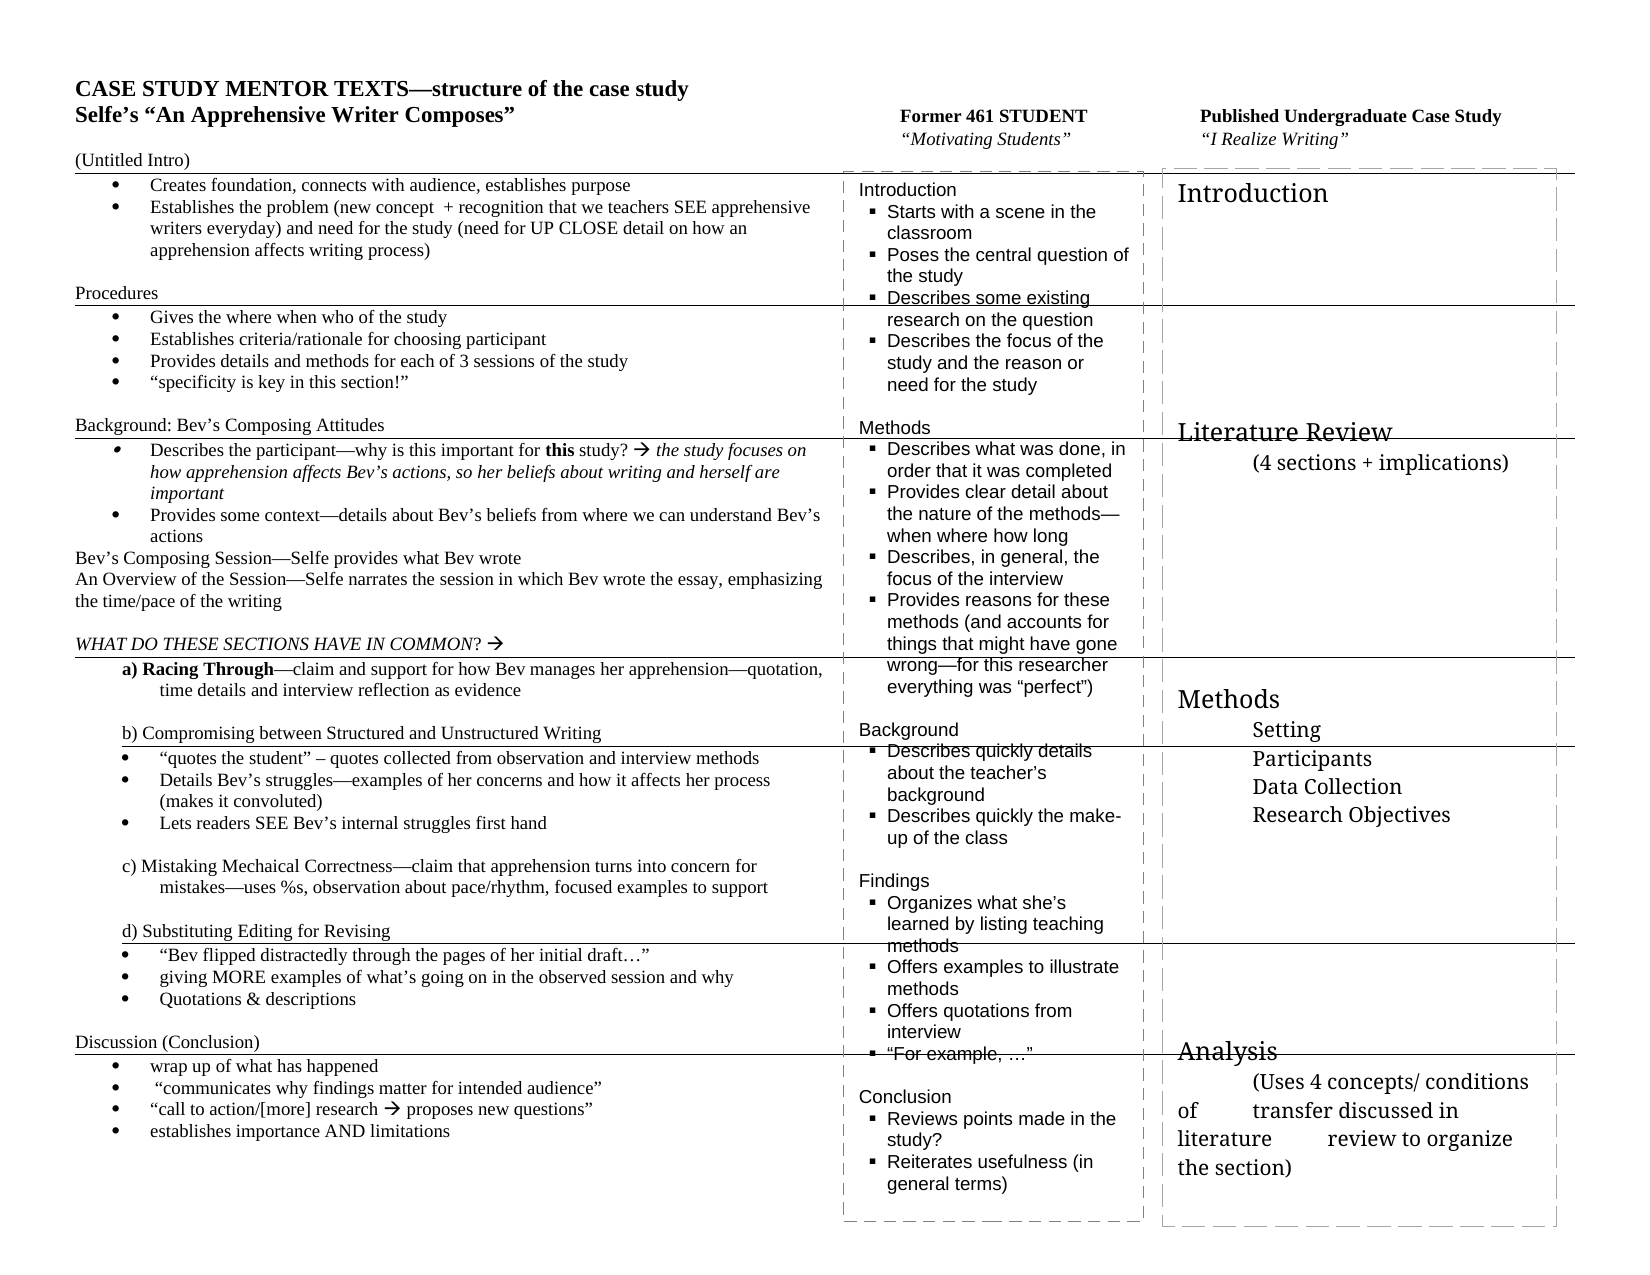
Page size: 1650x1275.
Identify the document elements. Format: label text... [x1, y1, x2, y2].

list giving MORE examples of what’s going on in the observed session and why [122, 966, 1575, 987]
text Procedures [75, 282, 1575, 305]
list Describes the participant—why is this important for this study? the study focuses on how apprehension affects Bev’s actions, so her beliefs about writing and herself are important [112, 439, 1575, 504]
list Establishes criteria/rationale for choosing participant [112, 328, 1575, 349]
text c) Mistaking Mechaical Correctness—claim that apprehension turns into concern for mistakes—uses %s, observation about pace/rhythm, focused examples to support [122, 855, 1575, 898]
list Lets readers SEE Bev’s internal struggles first hand [122, 812, 1575, 833]
text Selfe’s “An Apprehensive Writer Composes” Former 461 STUDENT Published Undergraduate Case Study [75, 101, 1575, 128]
list “call to action/[more] research proposes new questions” [112, 1098, 1575, 1120]
text a) Racing Through—claim and support for how Bev manages her apprehension—quotation, time details and interview reflection as evidence [122, 658, 1575, 701]
text Discussion (Conclusion) [75, 1031, 1575, 1054]
list Creates foundation, connects with audience, establishes purpose [112, 174, 1575, 196]
text CASE STUDY MENTOR TEXTS—structure of the case study [75, 75, 1575, 101]
text WHAT DO THESE SECTIONS HAVE IN COMMON? [75, 633, 1575, 657]
list Provides some context—details about Bev’s beliefs from where we can understand Bev’s actions [112, 504, 1575, 547]
list Details Bev’s struggles—examples of her concerns and how it affects her process (makes it convoluted) [122, 769, 1575, 812]
text “Motivating Students” “I Realize Writing” [75, 128, 1575, 149]
list (Untitled Intro) [75, 149, 1575, 173]
list “communicates why findings matter for intended audience” [112, 1077, 1575, 1098]
list Gives the where when who of the study [112, 306, 1575, 328]
list Quotations & descriptions [122, 987, 1575, 1009]
text b) Compromising between Structured and Unstructured Writing [122, 722, 1575, 746]
list Provides details and methods for each of 3 sessions of the study [112, 349, 1575, 371]
text Bev’s Composing Session—Selfe provides what Bev wrote [75, 547, 1575, 568]
text d) Substituting Editing for Revising [122, 919, 1575, 943]
text An Overview of the Session—Selfe narrates the session in which Bev wrote the essay, emphasizing the time/pace of the writing [75, 568, 1575, 611]
list establishes importance AND limitations [112, 1120, 1575, 1141]
list “quotes the student” – quotes collected from observation and interview methods [122, 747, 1575, 769]
list wrap up of what has happened [112, 1055, 1575, 1077]
list Establishes the problem (new concept + recognition that we teachers SEE apprehensive writers everyday) and need for the study (need for UP CLOSE detail on how an apprehension affects writing process) [112, 196, 1575, 260]
list “specificity is key in this section!” [112, 371, 1575, 393]
list “Bev flipped distractedly through the pages of her initial draft…” [122, 944, 1575, 966]
text Background: Bev’s Composing Attitudes [75, 414, 1575, 438]
